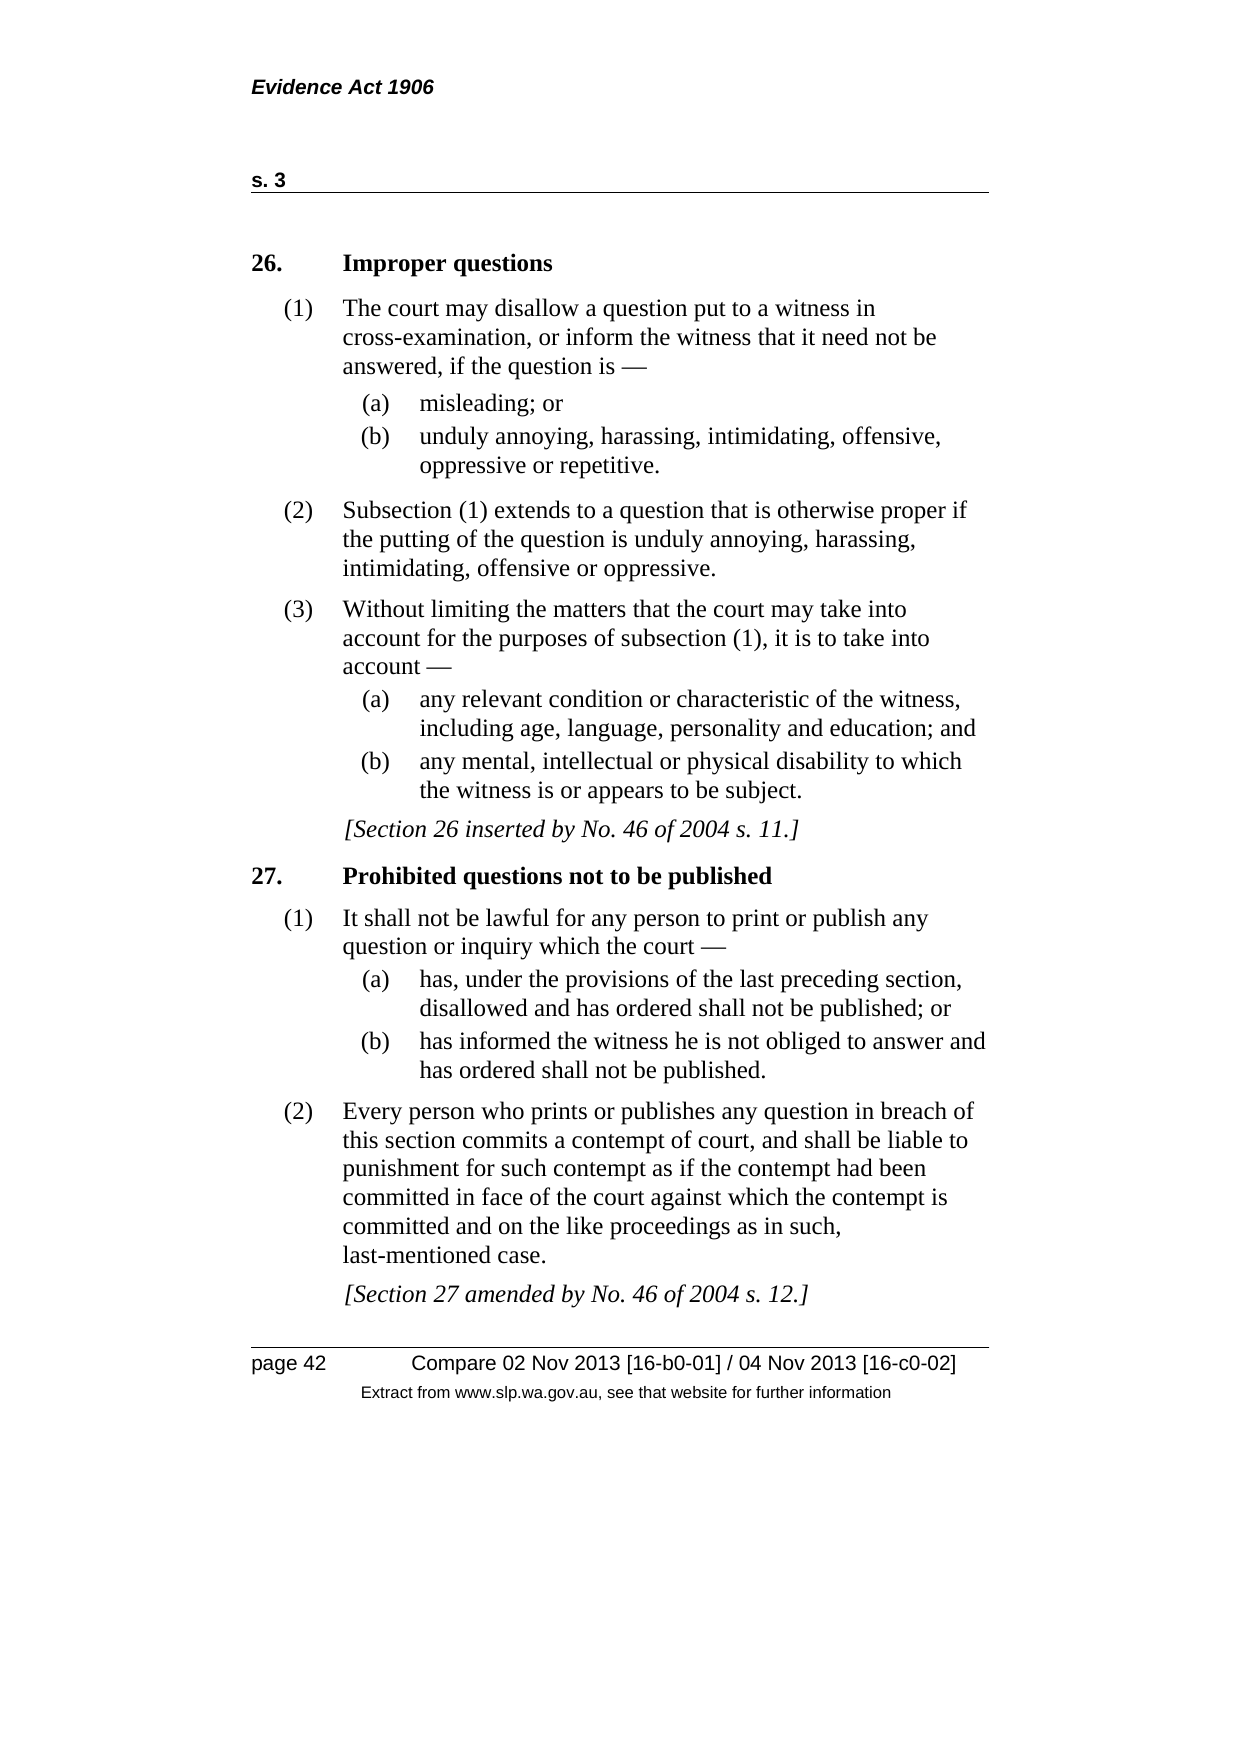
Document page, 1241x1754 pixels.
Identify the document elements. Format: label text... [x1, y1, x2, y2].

text (2) Every person who prints or publishes any question in breach of this section commits a contempt of court, and shall be liable to punishment for such contempt as if the contempt had been committed in face of the court against which the contempt is committed and on the like proceedings as in such, last-mentioned case. [251, 1096, 989, 1268]
text (b) any mental, intellectual or physical disability to which the witness is or appears to be subject. [251, 746, 989, 803]
text (2) Subsection (1) extends to a question that is otherwise proper if the putting of the question is unduly annoying, harassing, intimidating, offensive or oppressive. [251, 495, 989, 581]
text (a) has, under the provisions of the last preceding section, disallowed and has ordered shall not be published; or [251, 964, 989, 1022]
text (b) has informed the witness he is not obliged to answer and has ordered shall not be published. [251, 1026, 989, 1083]
text (1) The court may disallow a question put to a witness in cross-examination, or inform the witness that it need not be answered, if the question is — [251, 293, 989, 380]
text (b) unduly annoying, harassing, intimidating, offensive, oppressive or repetitive. [251, 421, 989, 478]
text (a) any relevant condition or characteristic of the witness, including age, language, personality and education; and [251, 684, 989, 742]
subtitle 26. Improper questions [251, 248, 989, 277]
text (3) Without limiting the matters that the court may take into account for the purposes of subsection (1), it is to take into account — [251, 594, 989, 680]
text (a) misleading; or [251, 388, 989, 417]
subtitle 27. Prohibited questions not to be published [251, 861, 989, 890]
text [Section 27 amended by No. 46 of 2004 s. 12.] [251, 1279, 989, 1308]
text [Section 26 inserted by No. 46 of 2004 s. 11.] [251, 814, 989, 843]
text (1) It shall not be lawful for any person to print or publish any question or inquiry which the court — [251, 903, 989, 960]
